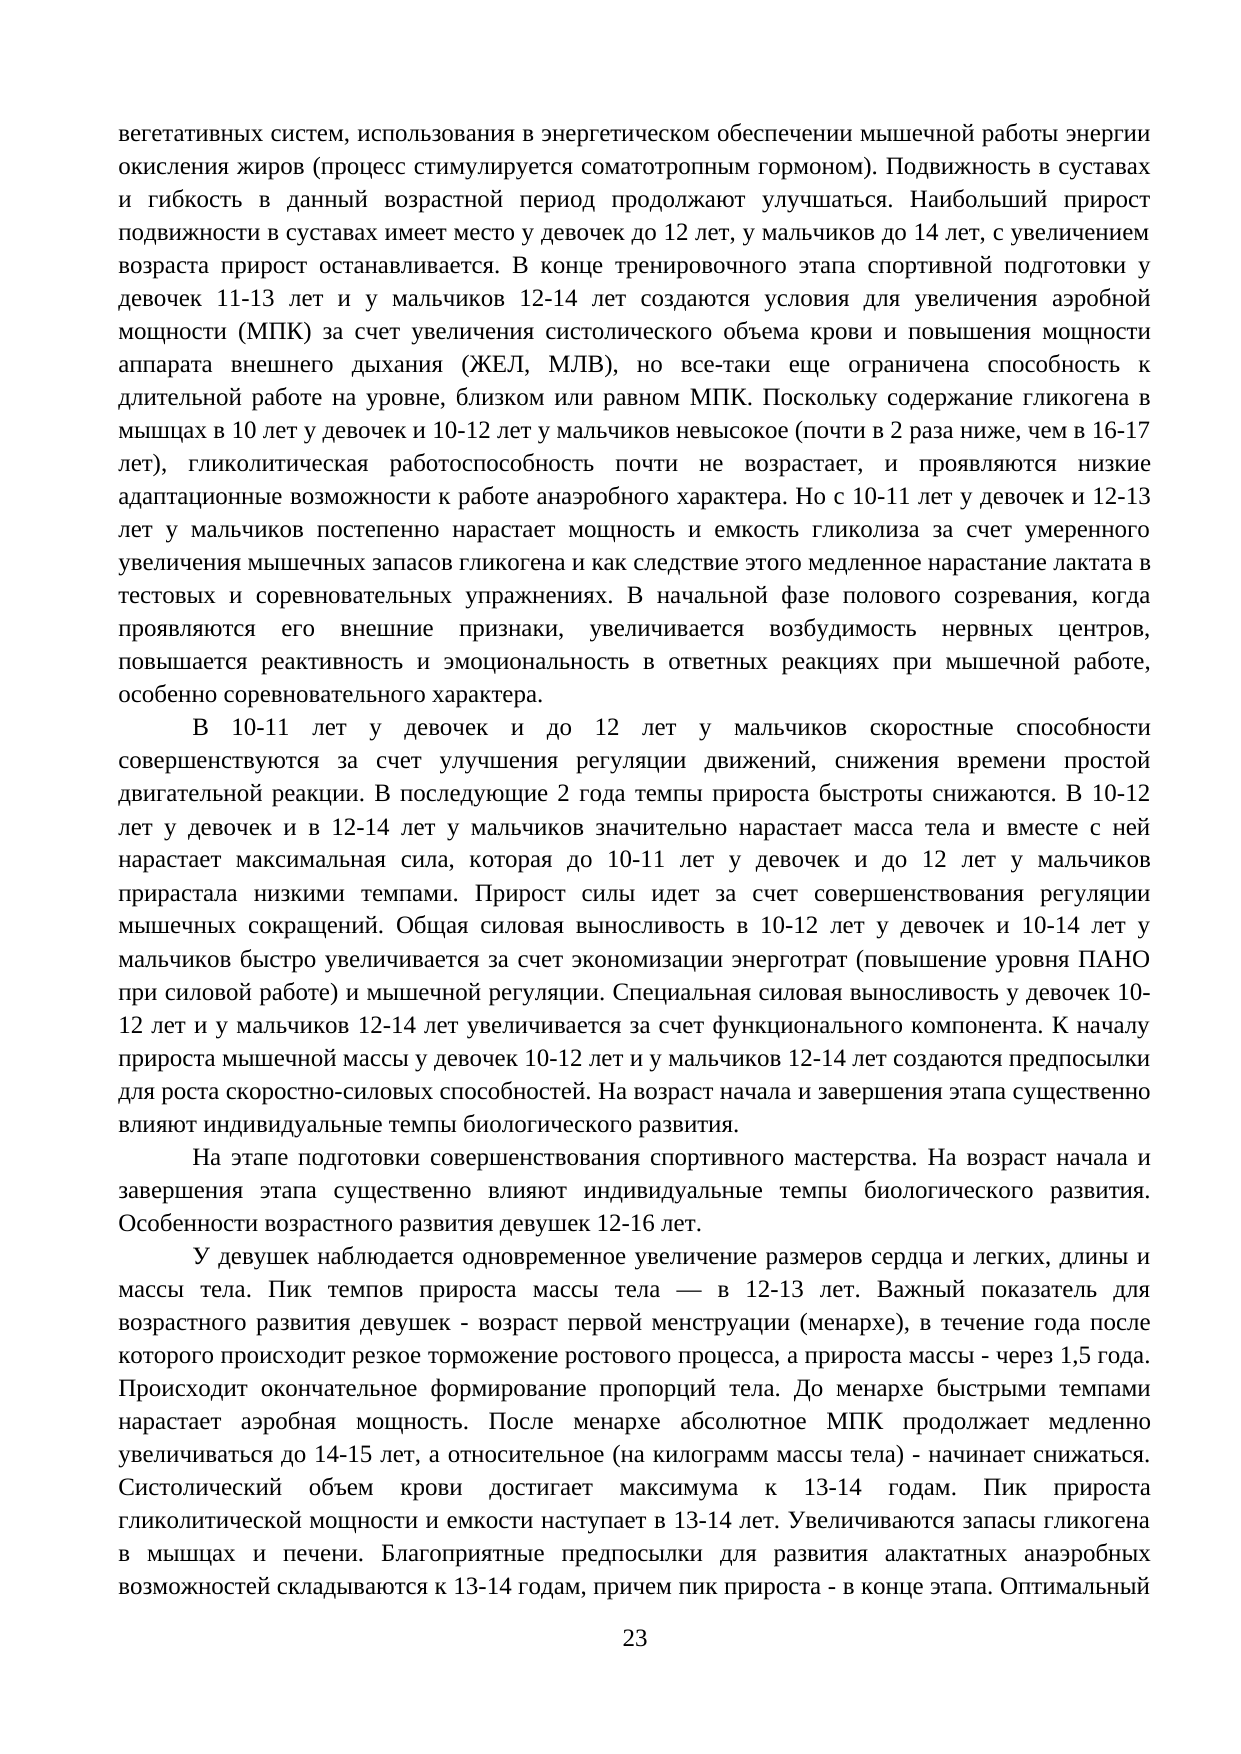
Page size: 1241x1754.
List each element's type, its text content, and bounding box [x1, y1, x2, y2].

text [118, 118, 1152, 708]
text В 10-11 лет у девочек и до 12 лет у мальчиков скоростные способности совершенствуются за счет улучшения регуляции движений, снижения времени простой двигательной реакции. В последующие 2 года темпы прироста быстроты снижаются. В 10-12 лет у девочек и в 12-14 лет у мальчиков значительно нарастает масса тела и вместе с ней нарастает максимальная сила, которая до 10-11 лет у девочек и до 12 лет у мальчиков прирастала низкими темпами. Прирост силы идет за счет совершенствования регуляции мышечных сокращений. Общая силовая выносливость в 10-12 лет у девочек и 10-14 лет у мальчиков быстро увеличивается за счет экономизации энерготрат (повышение уровня ПАНО при силовой работе) и мышечной регуляции. Специальная силовая выносливость у девочек 10- 12 лет и у мальчиков 12-14 лет увеличивается за счет функционального компонента. К началу прироста мышечной массы у девочек 10-12 лет и у мальчиков 12-14 лет создаются предпосылки для роста скоростно-силовых способностей. На возраст начала и завершения этапа существенно влияют индивидуальные темпы биологического развития. [118, 712, 1152, 1137]
text На этапе подготовки совершенствования спортивного мастерства. На возраст начала и завершения этапа существенно влияют индивидуальные темпы биологического развития. Особенности возрастного развития девушек 12-16 лет. [118, 1142, 1152, 1237]
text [118, 1241, 1152, 1600]
